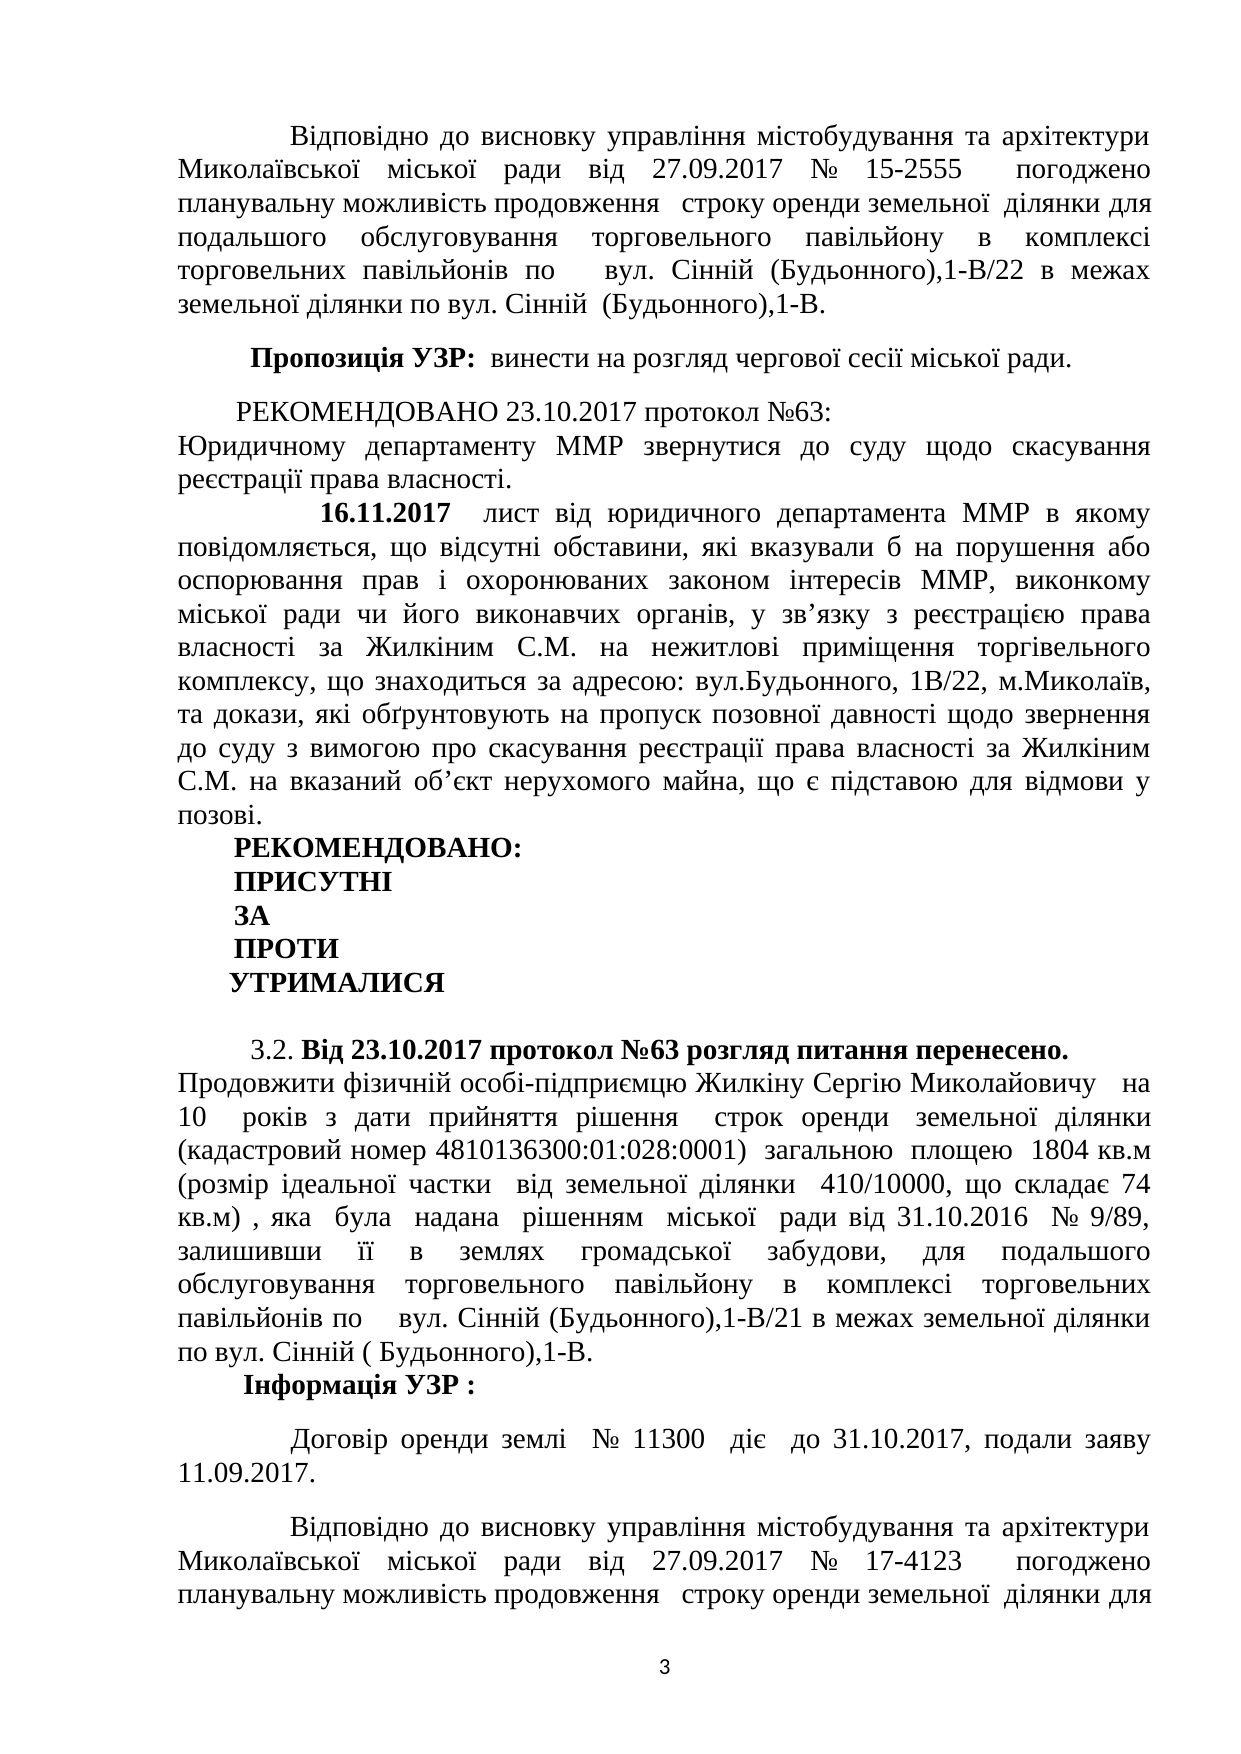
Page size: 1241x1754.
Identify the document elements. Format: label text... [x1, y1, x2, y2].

text Юридичному департаменту ММР звернутися до суду щодо скасування реєстрації права власності. [177, 428, 1152, 495]
text 16.11.2017 лист від юридичного департамента ММР в якому повідомляється, що відсутні обставини, які вказували б на порушення або оспорювання прав і охоронюваних законом інтересів ММР, виконкому міської ради чи його виконавчих органів, у зв’язку з реєстрацією права власності за Жилкіним С.М. на нежитлові приміщення торгівельного комплексу, що знаходиться за адресою: вул.Будьонного, 1В/22, м.Миколаїв, та докази, які обґрунтовують на пропуск позовної давності щодо звернення до суду з вимогою про скасування реєстрації права власності за Жилкіним С.М. на вказаний об’єкт нерухомого майна, що є підставою для відмови у позові. [177, 495, 1152, 831]
text ПРОТИ [177, 931, 1152, 965]
text Договір оренди землі № 11300 діє до 31.10.2017, подали заяву 11.09.2017. [177, 1422, 1152, 1489]
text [177, 1509, 1152, 1610]
text Пропозиція УЗР: винести на розгляд чергової сесії міської ради. [177, 340, 1152, 374]
text РЕКОМЕНДОВАНО: [177, 831, 1152, 864]
text Інформація УЗР : [177, 1367, 1154, 1401]
text ПРИСУТНІ [177, 864, 1152, 898]
text УТРИМАЛИСЯ [177, 965, 1152, 998]
text 3.2. Від 23.10.2017 протокол №63 розгляд питання перенесено. [177, 1032, 1152, 1065]
text РЕКОМЕНДОВАНО 23.10.2017 протокол №63: [177, 394, 1152, 428]
text Продовжити фізичній особі-підприємцю Жилкіну Сергію Миколайовичу на 10 років з дати прийняття рішення строк оренди земельної ділянки (кадастровий номер 4810136300:01:028:0001) загальною площею 1804 кв.м (розмір ідеальної частки від земельної ділянки 410/10000, що складає 74 кв.м) , яка була надана рішенням міської ради від 31.10.2016 № 9/89, залишивши її в землях громадської забудови, для подальшого обслуговування торговельного павільйону в комплексі торговельних павільйонів по вул. Сінній (Будьонного),1-В/21 в межах земельної ділянки по вул. Сінній ( Будьонного),1-В. [177, 1065, 1152, 1367]
text ЗА [177, 898, 1152, 931]
text Відповідно до висновку управління містобудування та архітектури Миколаївської міської ради від 27.09.2017 № 15-2555 погоджено планувальну можливість продовження строку оренди земельної ділянки для подальшого обслуговування торговельного павільйону в комплексі торговельних павільйонів по вул. Сінній (Будьонного),1-В/22 в межах земельної ділянки по вул. Сінній (Будьонного),1-В. [177, 118, 1152, 319]
